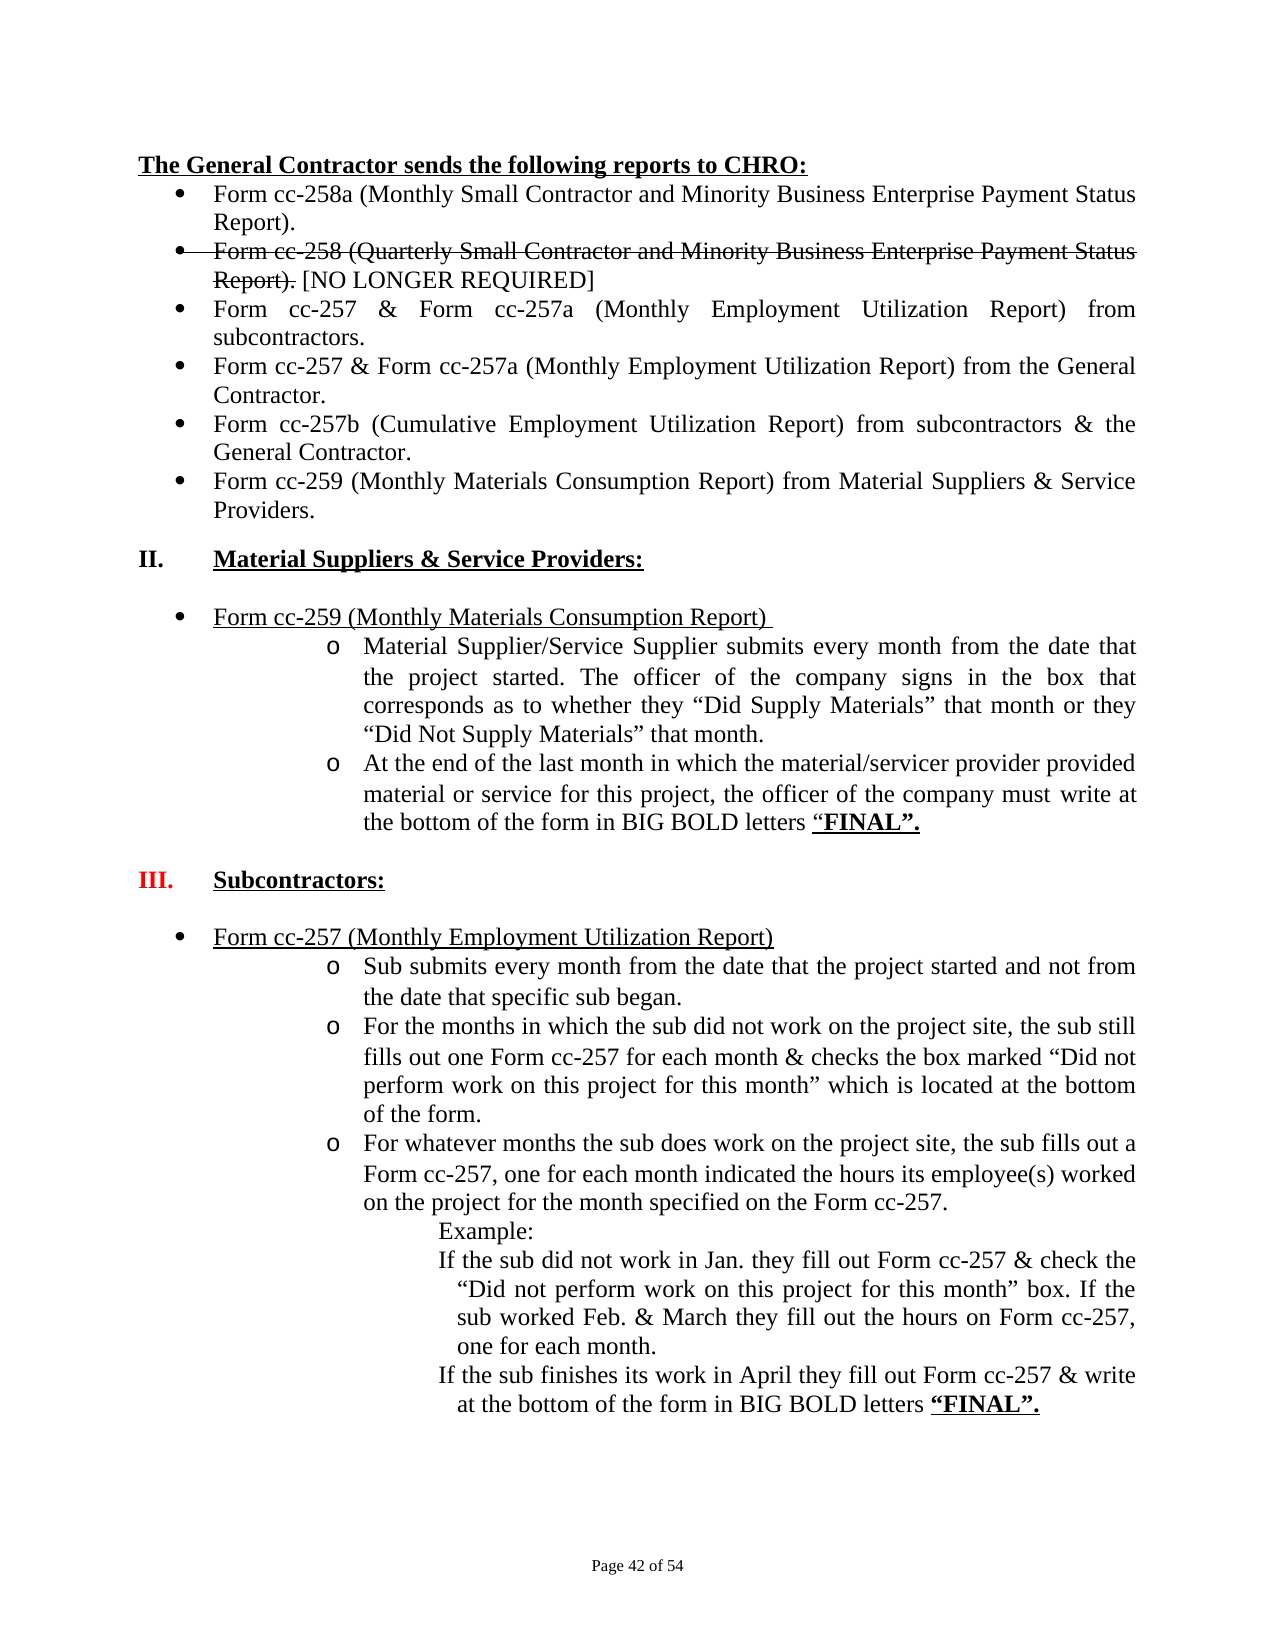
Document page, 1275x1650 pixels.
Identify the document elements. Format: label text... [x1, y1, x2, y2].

list Form cc-259 (Monthly Materials Consumption Report) from Material Suppliers & Service Providers. [176, 466, 1137, 524]
list Form cc-257 & Form cc-257a (Monthly Employment Utilization Report) from the General Contractor. [176, 351, 1137, 409]
list Form cc-259 (Monthly Materials Consumption Report) [176, 602, 1137, 631]
list Form cc-257 (Monthly Employment Utilization Report) [176, 922, 1137, 951]
list Form cc-258a (Monthly Small Contractor and Minority Business Enterprise Payment Status Report). [176, 179, 1137, 236]
list Subcontractors: [138, 865, 1137, 894]
list Form cc-258 (Quarterly Small Contractor and Minority Business Enterprise Payment Status Report). [NO LONGER REQUIRED] [176, 236, 1137, 252]
list Form cc-257 & Form cc-257a (Monthly Employment Utilization Report) from subcontractors. [176, 294, 1137, 351]
list Material Supplier/Service Supplier submits every month from the date that the project started. The officer of the company signs in the box that corresponds as to whether they “Did Supply Materials” that month or they “Did Not Supply Materials” that month. [326, 631, 1137, 748]
list If the sub finishes its work in April they fill out Form cc-257 & write at the bottom of the form in BIG BOLD letters “FINAL”. [438, 1360, 1137, 1417]
list Sub submits every month from the date that the project started and not from the date that specific sub began. [326, 951, 1137, 1011]
list At the end of the last month in which the material/servicer provider provided material or service for this project, the officer of the company must write at the bottom of the form in BIG BOLD letters “FINAL”. [326, 748, 1137, 836]
list If the sub did not work in Jan. they fill out Form cc-257 & check the “Did not perform work on this project for this month” box. If the sub worked Feb. & March they fill out the hours on Form cc-257, one for each month. [438, 1245, 1137, 1360]
list Form cc-257b (Cumulative Employment Utilization Report) from subcontractors & the General Contractor. [176, 409, 1137, 466]
list Example: [438, 1216, 1137, 1245]
list For the months in which the sub did not work on the project site, the sub still fills out one Form cc-257 for each month & checks the box marked “Did not perform work on this project for this month” which is located at the bottom of the form. [326, 1011, 1137, 1128]
list For whatever months the sub does work on the project site, the sub fills out a Form cc-257, one for each month indicated the hours its employee(s) worked on the project for the month specified on the Form cc-257. [326, 1128, 1137, 1216]
list Material Suppliers & Service Providers: [138, 544, 1137, 573]
list Form cc-258 (Quarterly Small Contractor and Minority Business Enterprise Payment Status Report). [NO LONGER REQUIRED] [176, 253, 1137, 294]
text The General Contractor sends the following reports to CHRO: [138, 150, 1137, 179]
